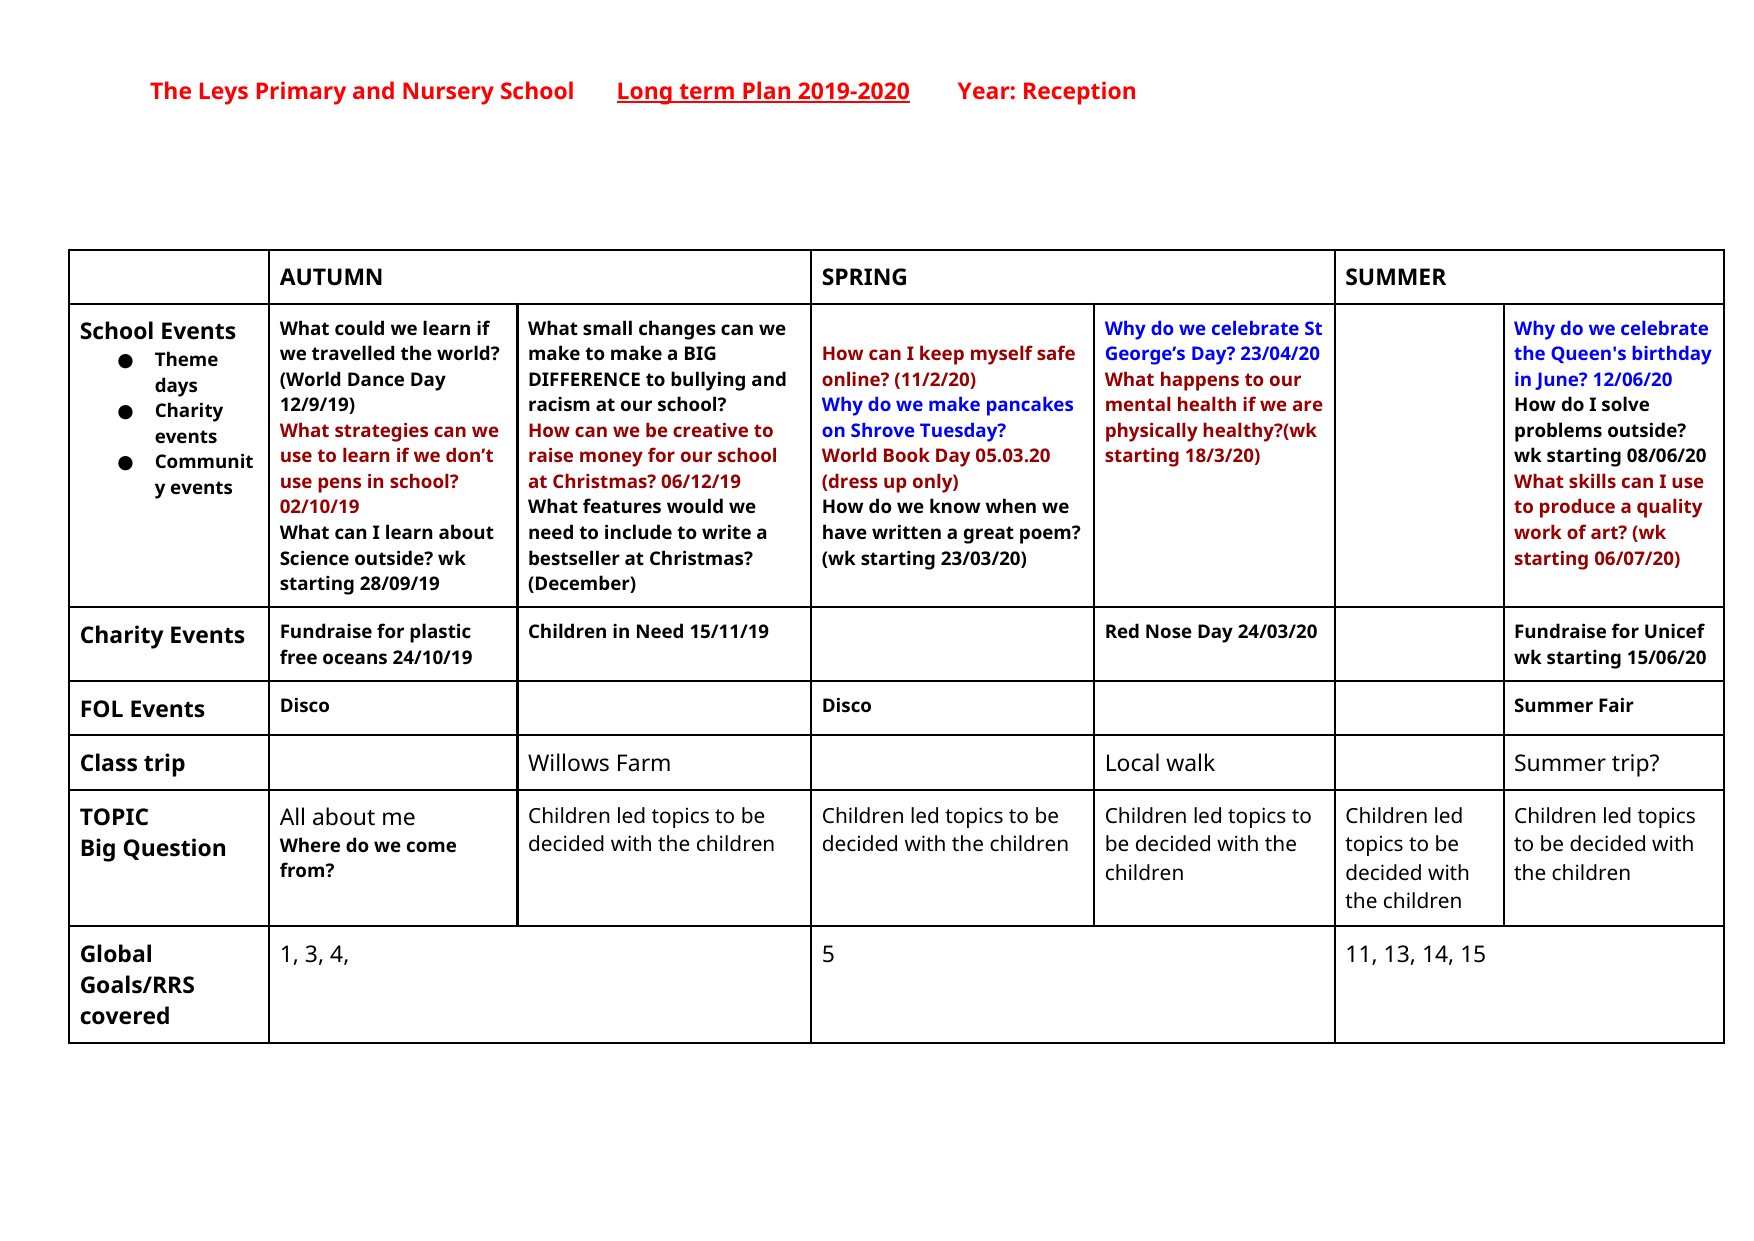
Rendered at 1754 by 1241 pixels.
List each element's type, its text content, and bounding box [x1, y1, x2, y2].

table_cell Willows Farm [519, 736, 810, 788]
table_cell Class trip [70, 736, 268, 788]
table_cell [1095, 682, 1334, 734]
table_cell Why do we celebrate St George’s Day? 23/04/20 What happens to our mental health if we are physically healthy?(wk starting 18/3/20) [1095, 305, 1334, 606]
table_cell Children led topics to be decided with the children [1336, 791, 1503, 925]
table_cell All about me Where do we come from? [270, 791, 516, 925]
table_cell Children in Need 15/11/19 [519, 608, 810, 680]
table_cell [270, 736, 516, 788]
table_cell Why do we celebrate the Queen's birthday in June? 12/06/20 How do I solve problems outside? wk starting 08/06/20 What skills can I use to produce a quality work of art? (wk starting 06/07/20) [1505, 305, 1723, 606]
table_header AUTUMN [270, 251, 810, 303]
table_header [70, 251, 268, 303]
table_cell Children led topics to be decided with the children [1505, 791, 1723, 925]
table_cell [812, 736, 1093, 788]
table_cell How can I keep myself safe online? (11/2/20) Why do we make pancakes on Shrove Tuesday? World Book Day 05.03.20 (dress up only) How do we know when we have written a great poem? (wk starting 23/03/20) [812, 305, 1093, 606]
table_header SUMMER [1336, 251, 1723, 303]
table_cell [1336, 682, 1503, 734]
table_cell 1, 3, 4, [270, 927, 810, 1042]
table_cell Children led topics to be decided with the children [812, 791, 1093, 925]
table_cell What small changes can we make to make a BIG DIFFERENCE to bullying and racism at our school? How can we be creative to raise money for our school at Christmas? 06/12/19 What features would we need to include to write a bestseller at Christmas? (December) [519, 305, 810, 606]
table_cell 5 [812, 927, 1334, 1042]
table_cell Red Nose Day 24/03/20 [1095, 608, 1334, 680]
table_cell Charity Events [70, 608, 268, 680]
table_cell [1336, 736, 1503, 788]
table_cell [812, 608, 1093, 680]
table_header SPRING [812, 251, 1334, 303]
table_cell Fundraise for Unicef wk starting 15/06/20 [1505, 608, 1723, 680]
table_cell Summer trip? [1505, 736, 1723, 788]
table_cell Children led topics to be decided with the children [1095, 791, 1334, 925]
table_cell FOL Events [70, 682, 268, 734]
table_cell [1336, 305, 1503, 606]
table_cell 11, 13, 14, 15 [1336, 927, 1723, 1042]
table_cell Summer Fair [1505, 682, 1723, 734]
table_cell Local walk [1095, 736, 1334, 788]
table_cell Children led topics to be decided with the children [519, 791, 810, 925]
table_cell Disco [270, 682, 516, 734]
table_cell Fundraise for plastic free oceans 24/10/19 [270, 608, 516, 680]
table_cell Disco [812, 682, 1093, 734]
table_cell [1336, 608, 1503, 680]
table_cell What could we learn if we travelled the world? (World Dance Day 12/9/19) What strategies can we use to learn if we don’t use pens in school? 02/10/19 What can I learn about Science outside? wk starting 28/09/19 [270, 305, 516, 606]
table_cell School Events Theme days Charity events Community events [70, 305, 268, 606]
table_cell Global Goals/RRS covered [70, 927, 268, 1042]
table_cell TOPIC Big Question [70, 791, 268, 925]
table_cell [519, 682, 810, 734]
